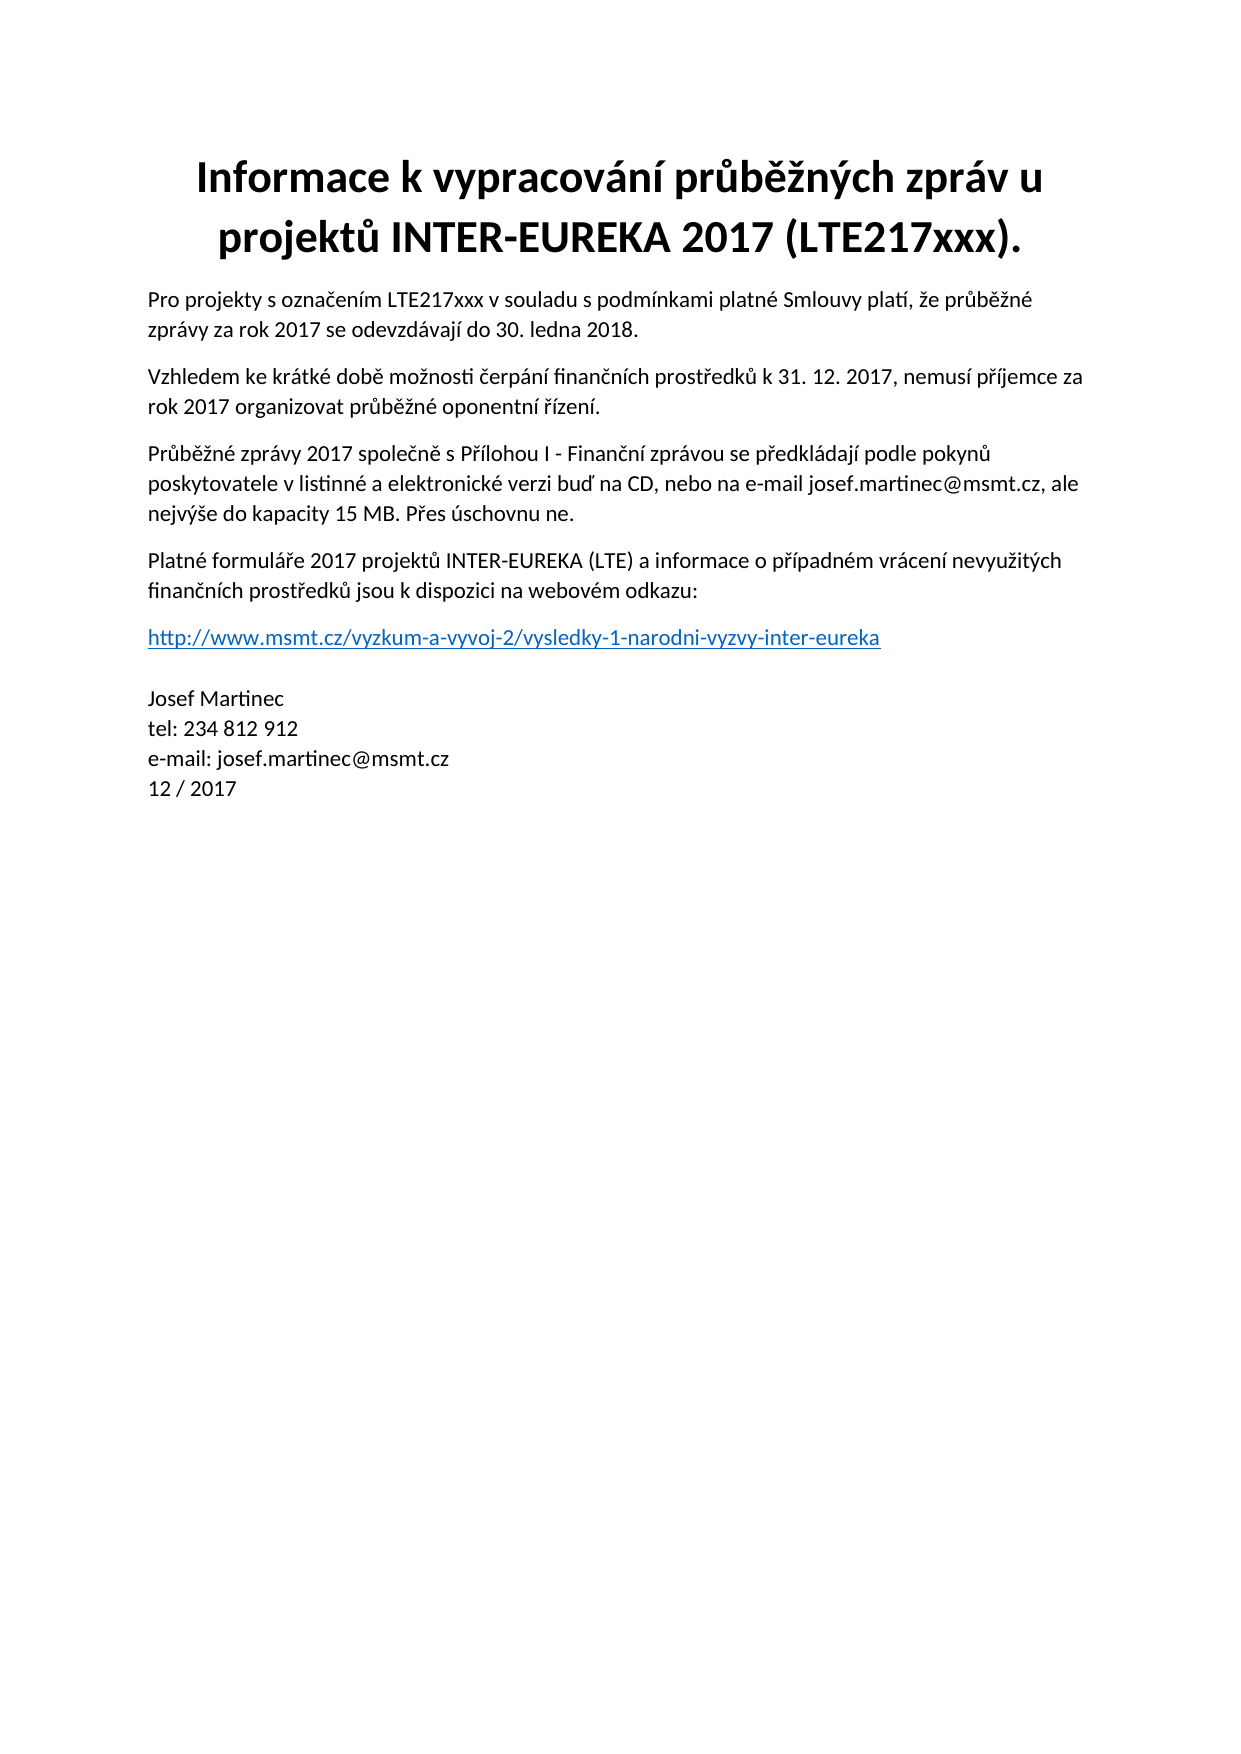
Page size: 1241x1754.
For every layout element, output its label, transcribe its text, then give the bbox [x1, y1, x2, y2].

text Platné formuláře 2017 projektů INTER-EUREKA (LTE) a informace o případném vrácení nevyužitých finančních prostředků jsou k dispozici na webovém odkazu: [148, 546, 1093, 604]
text Informace k vypracování průběžných zpráv u projektů INTER-EUREKA 2017 (LTE217xxx). [148, 148, 1093, 264]
text tel: 234 812 912 [148, 714, 1093, 742]
text e-mail: josef.martinec@msmt.cz [148, 744, 1093, 772]
text Průběžné zprávy 2017 společně s Přílohou I - Finanční zprávou se předkládají podle pokynů poskytovatele v listinné a elektronické verzi buď na CD, nebo na e-mail josef.martinec@msmt.cz, ale nejvýše do kapacity 15 MB. Přes úschovnu ne. [148, 439, 1093, 527]
text Josef Martinec [148, 684, 1093, 712]
text http://www.msmt.cz/vyzkum-a-vyvoj-2/vysledky-1-narodni-vyzvy-inter-eureka [148, 623, 1093, 651]
text Vzhledem ke krátké době možnosti čerpání finančních prostředků k 31. 12. 2017, nemusí příjemce za rok 2017 organizovat průběžné oponentní řízení. [148, 362, 1093, 420]
text 12 / 2017 [148, 774, 1093, 802]
text Pro projekty s označením LTE217xxx v souladu s podmínkami platné Smlouvy platí, že průběžné zprávy za rok 2017 se odevzdávají do 30. ledna 2018. [148, 285, 1093, 343]
